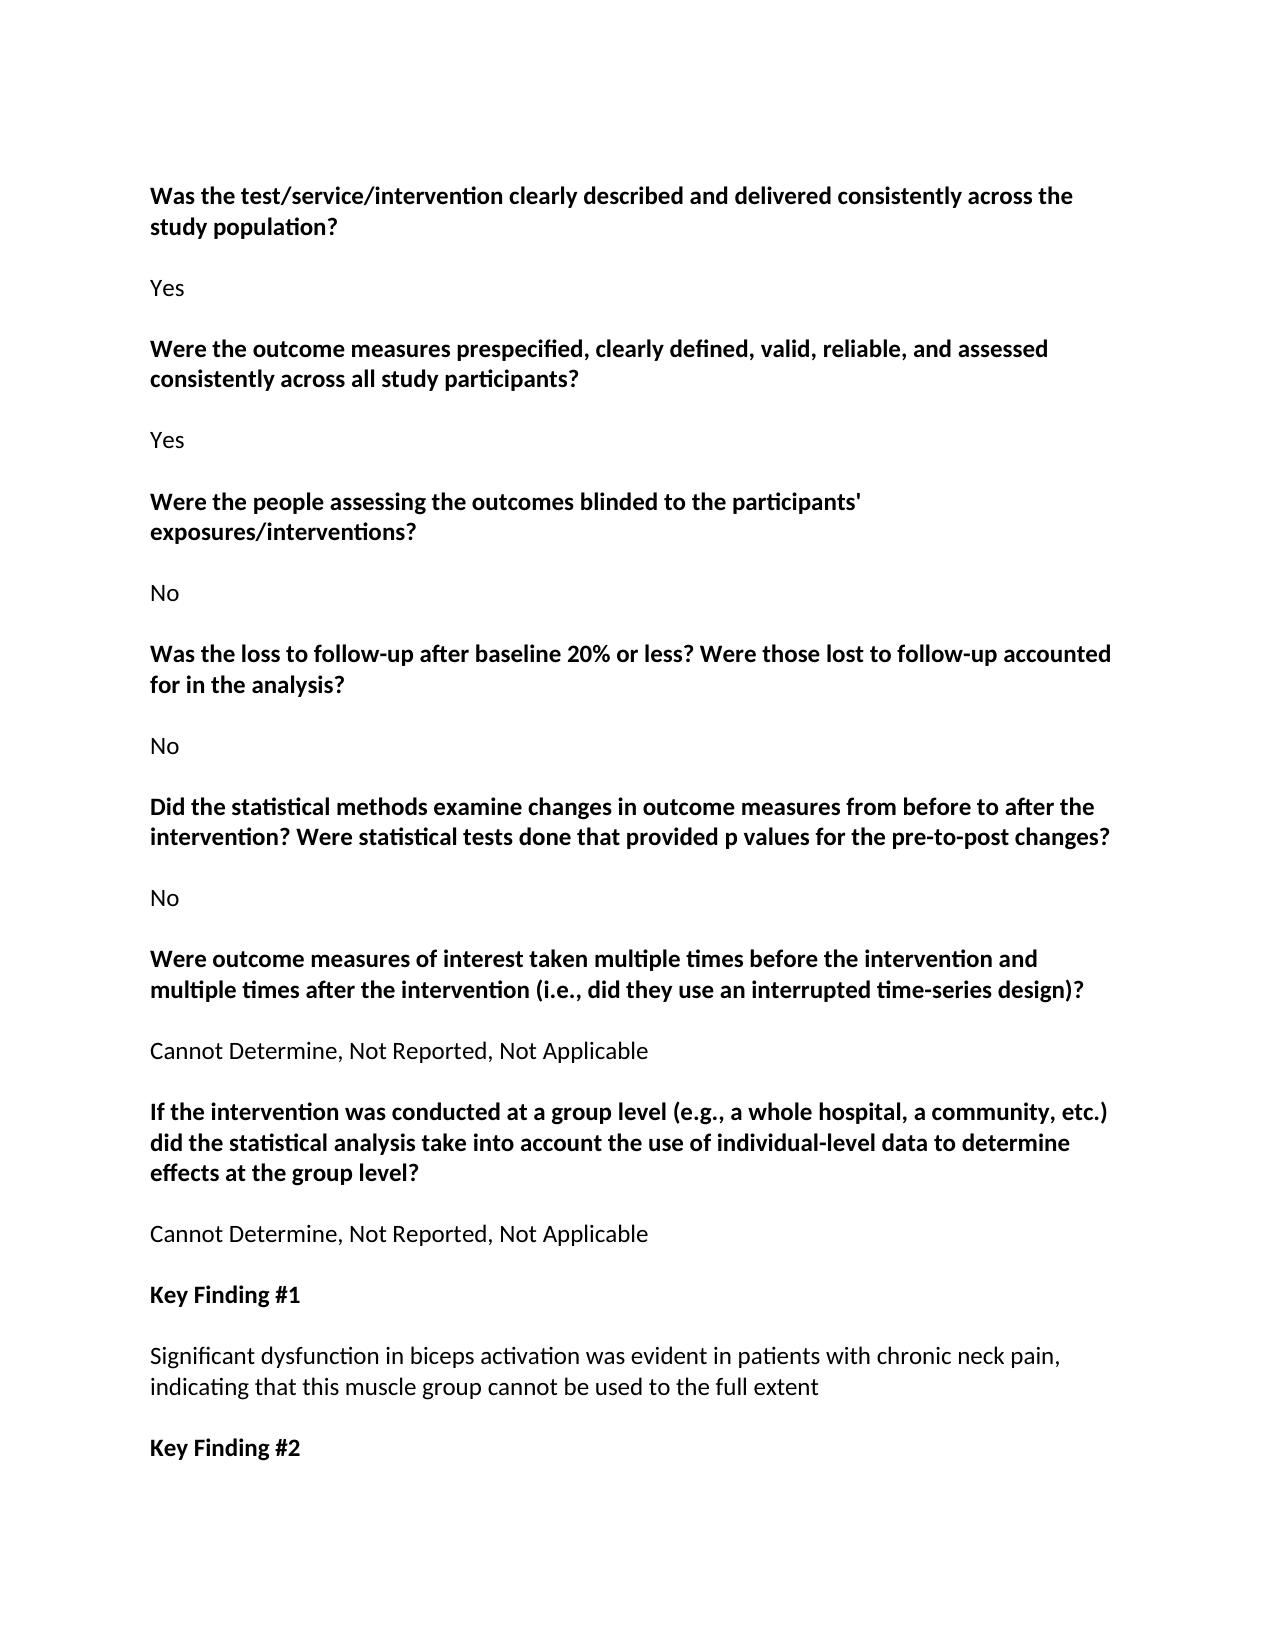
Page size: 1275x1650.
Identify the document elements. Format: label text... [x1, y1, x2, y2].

text Cannot Determine, Not Reported, Not Applicable [150, 1035, 1125, 1066]
text Cannot Determine, Not Reported, Not Applicable [150, 1218, 1125, 1249]
text No [150, 730, 1125, 760]
text Yes [150, 272, 1125, 303]
text Was the loss to follow-up after baseline 20% or less? Were those lost to follow-up accounted for in the analysis? [150, 638, 1125, 699]
text Were outcome measures of interest taken multiple times before the intervention and multiple times after the intervention (i.e., did they use an interrupted time-series design)? [150, 943, 1125, 1004]
text Were the outcome measures prespecified, clearly defined, valid, reliable, and assessed consistently across all study participants? [150, 333, 1125, 394]
text Did the statistical methods examine changes in outcome measures from before to after the intervention? Were statistical tests done that provided p values for the pre-to-post changes? [150, 791, 1125, 852]
text Yes [150, 425, 1125, 455]
text If the intervention was conducted at a group level (e.g., a whole hospital, a community, etc.) did the statistical analysis take into account the use of individual-level data to determine effects at the group level? [150, 1096, 1125, 1188]
text Key Finding #1 [150, 1279, 1125, 1310]
text No [150, 882, 1125, 913]
text Key Finding #2 [150, 1432, 1125, 1462]
text Were the people assessing the outcomes blinded to the participants' exposures/interventions? [150, 486, 1125, 547]
text No [150, 577, 1125, 608]
text Was the test/service/intervention clearly described and delivered consistently across the study population? [150, 181, 1125, 242]
text Significant dysfunction in biceps activation was evident in patients with chronic neck pain, indicating that this muscle group cannot be used to the full extent [150, 1340, 1125, 1401]
